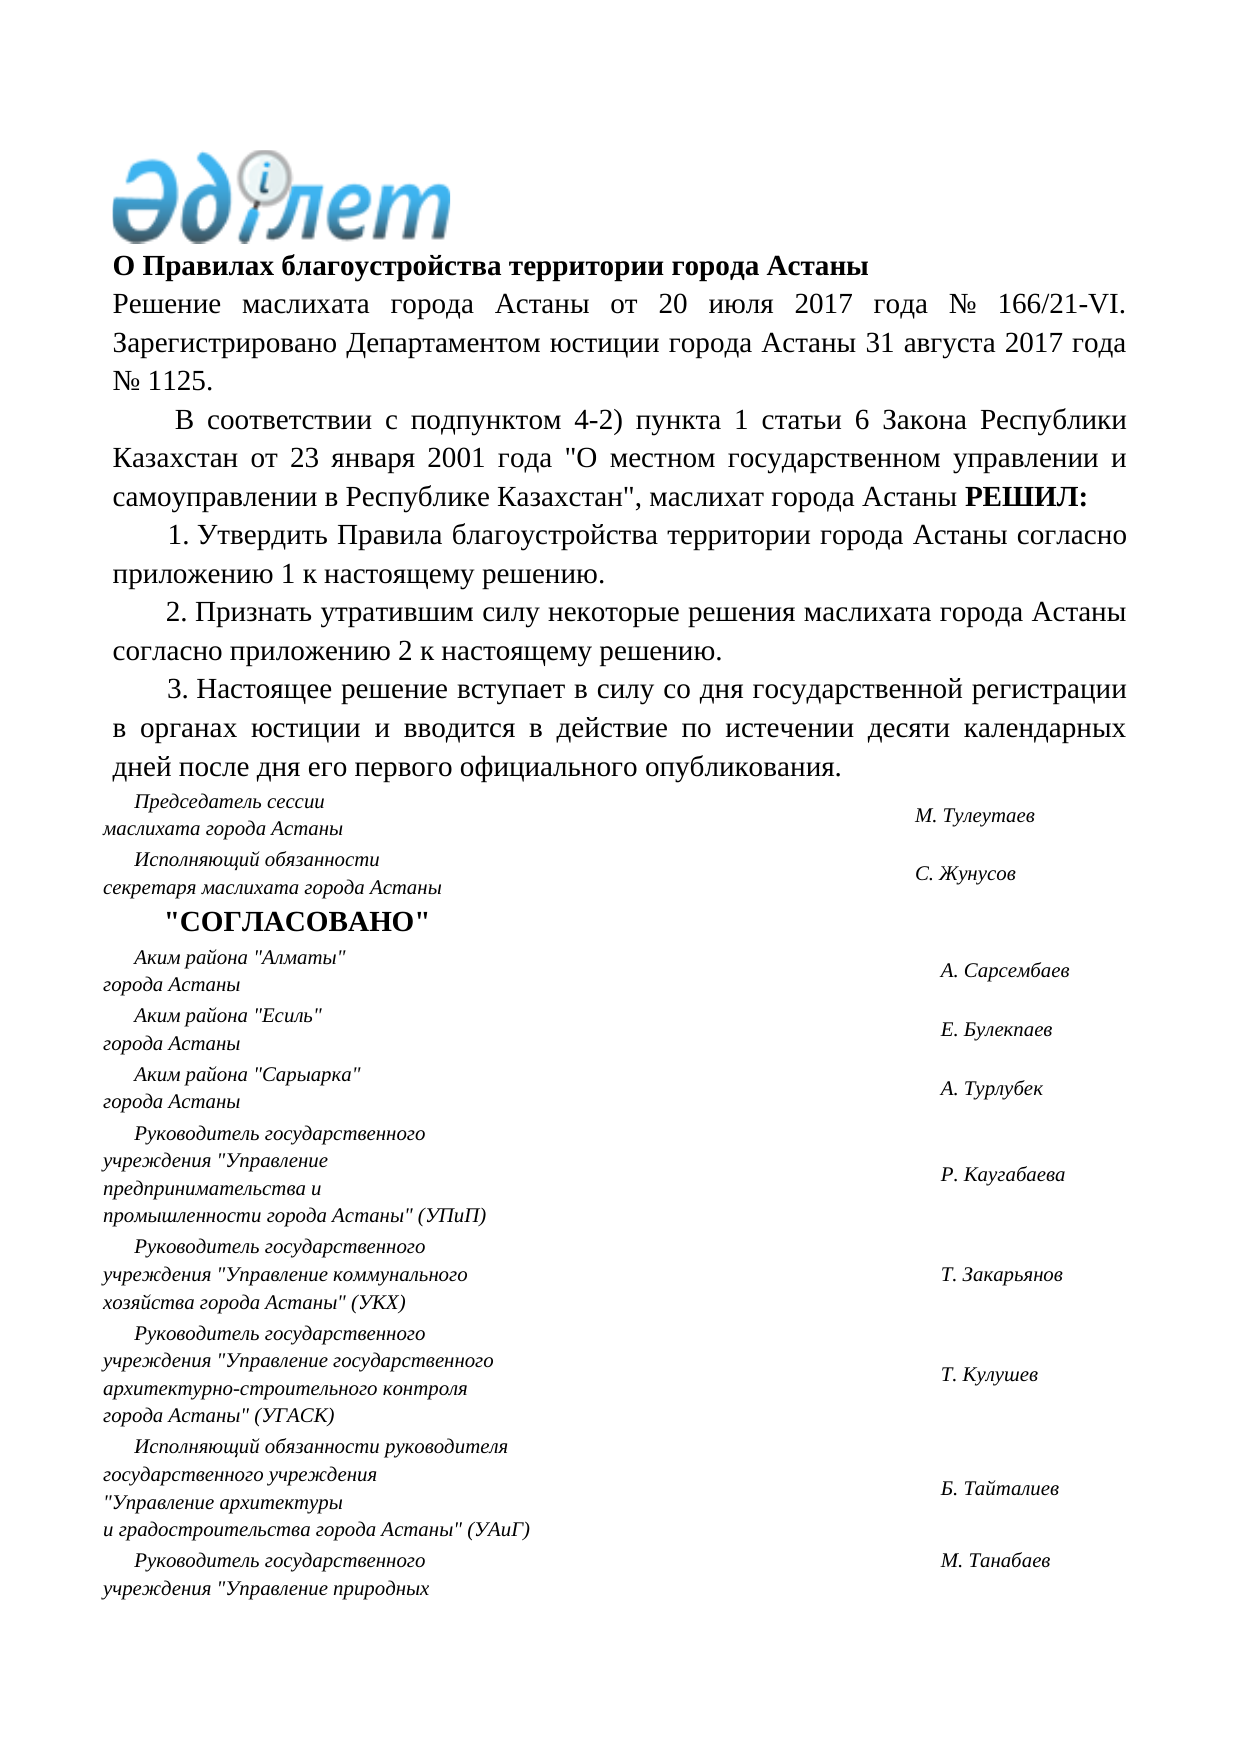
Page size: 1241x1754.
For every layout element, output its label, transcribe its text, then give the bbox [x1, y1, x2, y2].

table_header А. Сарсембаев [939, 943, 1240, 1002]
table_cell С. Жунусов [913, 846, 1240, 904]
table_cell Аким района "Есиль" города Астаны [101, 1002, 939, 1060]
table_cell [101, 1547, 939, 1602]
table_cell А. Турлубек [939, 1060, 1240, 1119]
table_header Председатель сессии маслихата города Астаны [101, 787, 913, 846]
table_cell Т. Закарьянов [939, 1233, 1240, 1319]
table_cell Т. Кулушев [939, 1319, 1240, 1433]
table_cell Руководитель государственного учреждения "Управление государственного архитектурно-строительного контроля города Астаны" (УГАСК) [101, 1319, 939, 1433]
text Решение маслихата города Астаны от 20 июля 2017 года № 166/21-VI. Зарегистрировано Департаментом юстиции города Астаны 31 августа 2017 года № 1125. [112, 286, 1128, 397]
table_cell М. Танабаев [939, 1547, 1240, 1602]
text 2. Признать утратившим силу некоторые решения маслихата города Астаны согласно приложению 2 к настоящему решению. [112, 594, 1128, 667]
text О Правилах благоустройства территории города Астаны [112, 248, 1128, 281]
picture [112, 150, 451, 244]
table_cell Р. Каугабаева [939, 1119, 1240, 1233]
table_header Аким района "Алматы" города Астаны [101, 943, 939, 1002]
table_header М. Тулеутаев [913, 787, 1240, 846]
table_cell Руководитель государственного учреждения "Управление коммунального хозяйства города Астаны" (УКХ) [101, 1233, 939, 1319]
text В соответствии с подпунктом 4-2) пункта 1 статьи 6 Закона Республики Казахстан от 23 января 2001 года "О местном государственном управлении и самоуправлении в Республике Казахстан", маслихат города Астаны РЕШИЛ: [112, 402, 1128, 512]
table_cell Е. Булекпаев [939, 1002, 1240, 1060]
text 3. Настоящее решение вступает в силу со дня государственной регистрации в органах юстиции и вводится в действие по истечении десяти календарных дней после дня его первого официального опубликования. [112, 672, 1128, 782]
text 1. Утвердить Правила благоустройства территории города Астаны согласно приложению 1 к настоящему решению. [112, 517, 1128, 589]
table_cell Руководитель государственного учреждения "Управление предпринимательства и промышленности города Астаны" (УПиП) [101, 1119, 939, 1233]
table_cell Б. Тайталиев [939, 1433, 1240, 1547]
table_cell Аким района "Сарыарка" города Астаны [101, 1060, 939, 1119]
text "СОГЛАСОВАНО" [112, 904, 1128, 938]
table_cell Исполняющий обязанности руководителя государственного учреждения "Управление архитектуры и градостроительства города Астаны" (УАиГ) [101, 1433, 939, 1547]
table_cell Исполняющий обязанности секретаря маслихата города Астаны [101, 846, 913, 904]
